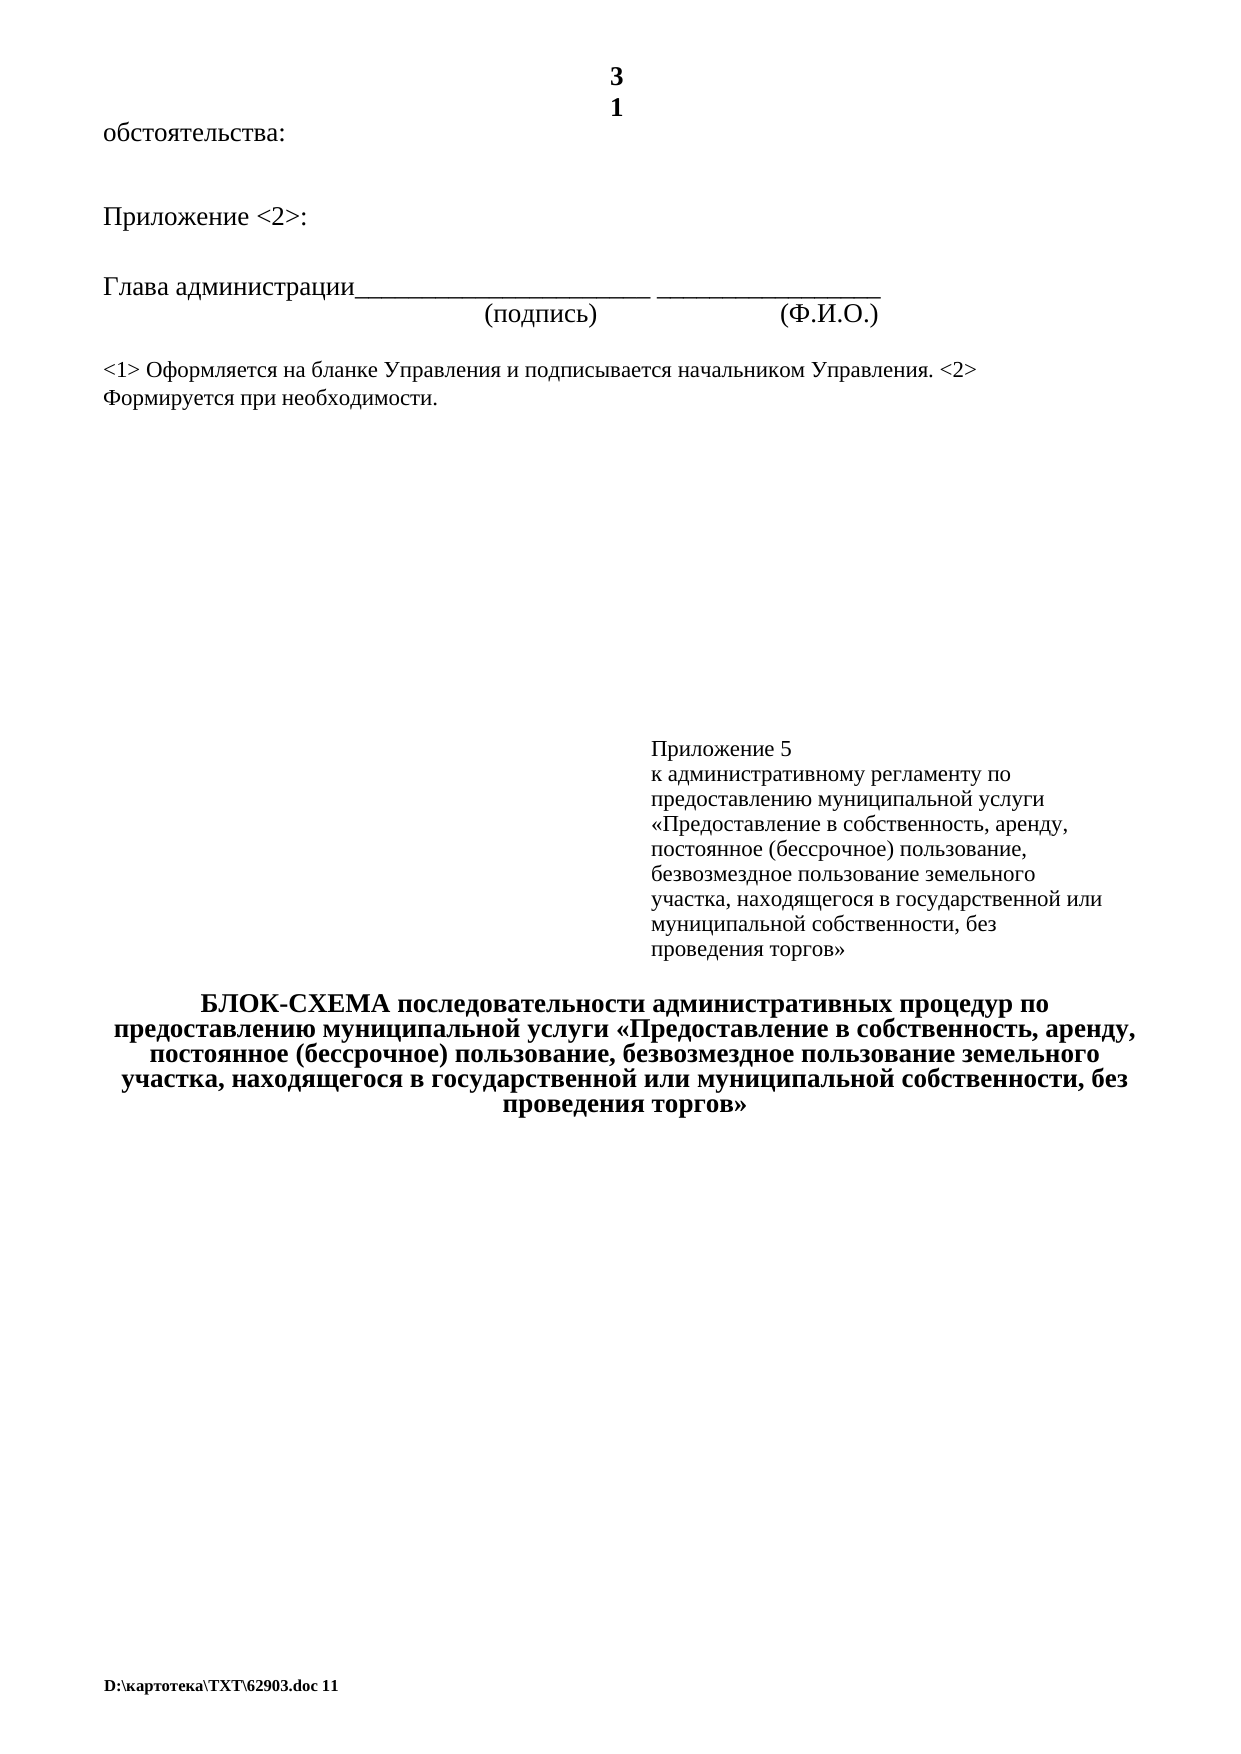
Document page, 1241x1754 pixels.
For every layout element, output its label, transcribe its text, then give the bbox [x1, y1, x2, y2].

text Приложение <2>: [103, 204, 1139, 231]
text Глава администрации [103, 273, 1139, 301]
text (подпись) (Ф.И.О.) [484, 301, 1139, 328]
text Приложение 5 [651, 737, 1139, 762]
text <1> Оформляется на бланке Управления и подписывается начальником Управления. <2> Формируется при необходимости. [103, 354, 1009, 412]
text к административному регламенту по предоставлению муниципальной услуги «Предоставление в собственность, аренду, постоянное (бессрочное) пользование, безвозмездное пользование земельного участка, находящегося в государственной или муниципальной собственности, без проведения торгов» [651, 762, 1105, 962]
text БЛОК-СХЕМА последовательности административных процедур по предоставлению муниципальной услуги «Предоставление в собственность, аренду, постоянное (бессрочное) пользование, безвозмездное пользование земельного участка, находящегося в государственной или муниципальной собственности, без проведения торгов» [111, 993, 1139, 1118]
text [103, 114, 1134, 148]
